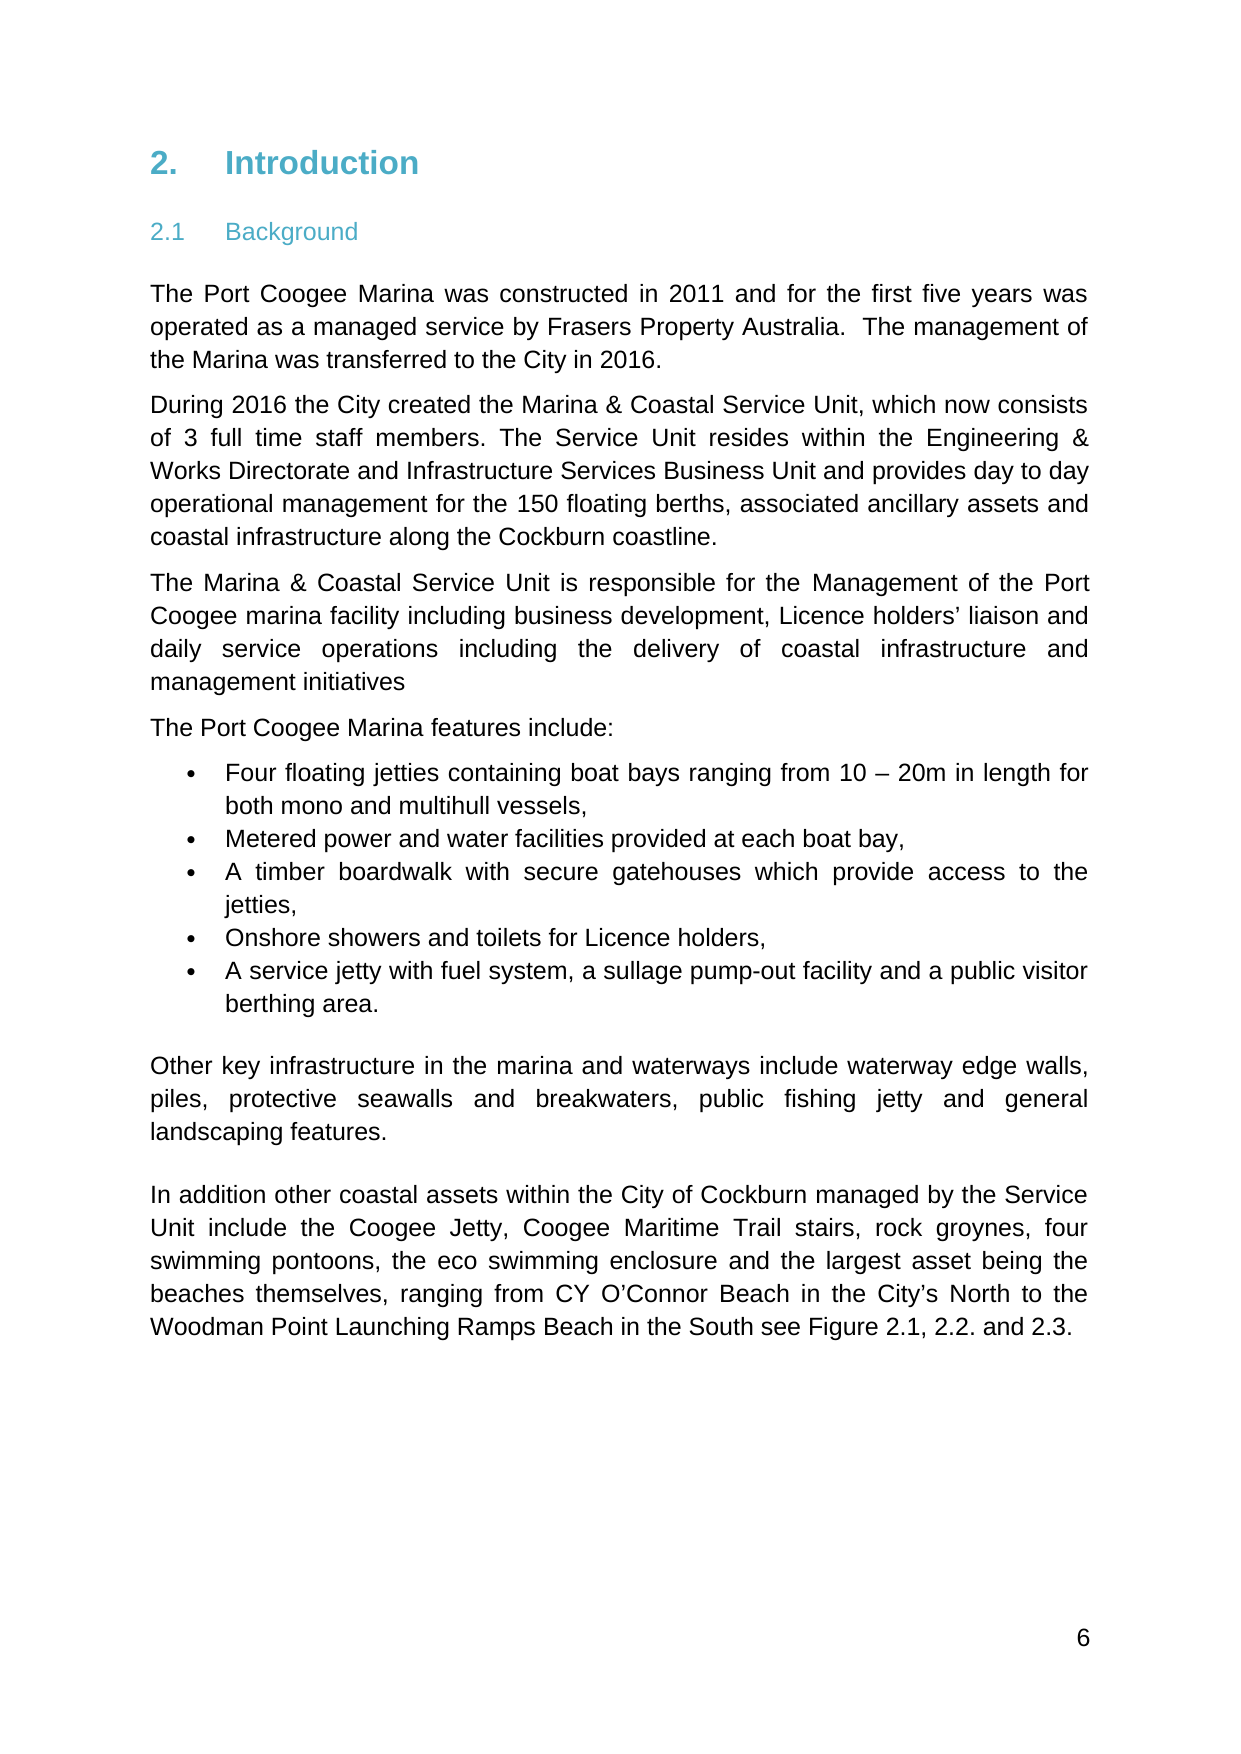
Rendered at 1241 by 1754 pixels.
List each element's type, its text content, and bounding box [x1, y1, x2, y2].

text During 2016 the City created the Marina & Coastal Service Unit, which now consists of 3 full time staff members. The Service Unit resides within the Engineering & Works Directorate and Infrastructure Services Business Unit and provides day to day operational management for the 150 floating berths, associated ancillary assets and coastal infrastructure along the Cockburn coastline. [150, 390, 1090, 551]
text The Port Coogee Marina features include: [150, 712, 1090, 741]
list Four floating jetties containing boat bays ranging from 10 – 20m in length for both mono and multihull vessels, [187, 758, 1090, 820]
text Other key infrastructure in the marina and waterways include waterway edge walls, piles, protective seawalls and breakwaters, public fishing jetty and general landscaping features. [150, 1051, 1090, 1146]
text 2. Introduction [150, 143, 1090, 182]
list Metered power and water facilities provided at each boat bay, [187, 824, 1090, 853]
list Onshore showers and toilets for Licence holders, [187, 923, 1090, 952]
text The Port Coogee Marina was constructed in 2011 and for the first five years was operated as a managed service by Frasers Property Australia. The management of the Marina was transferred to the City in 2016. [150, 279, 1090, 373]
text 2.1 Background [150, 217, 1090, 245]
text The Marina & Coastal Service Unit is responsible for the Management of the Port Coogee marina facility including business development, Licence holders’ liaison and daily service operations including the delivery of coastal infrastructure and management initiatives [150, 568, 1090, 696]
list A timber boardwalk with secure gatehouses which provide access to the jetties, [187, 857, 1090, 919]
list A service jetty with fuel system, a sullage pump-out facility and a public visitor berthing area. [187, 956, 1090, 1018]
text In addition other coastal assets within the City of Cockburn managed by the Service Unit include the Coogee Jetty, Coogee Maritime Trail stairs, rock groynes, four swimming pontoons, the eco swimming enclosure and the largest asset being the beaches themselves, ranging from CY O’Connor Beach in the City’s North to the Woodman Point Launching Ramps Beach in the South see Figure 2.1, 2.2. and 2.3. [150, 1179, 1090, 1340]
